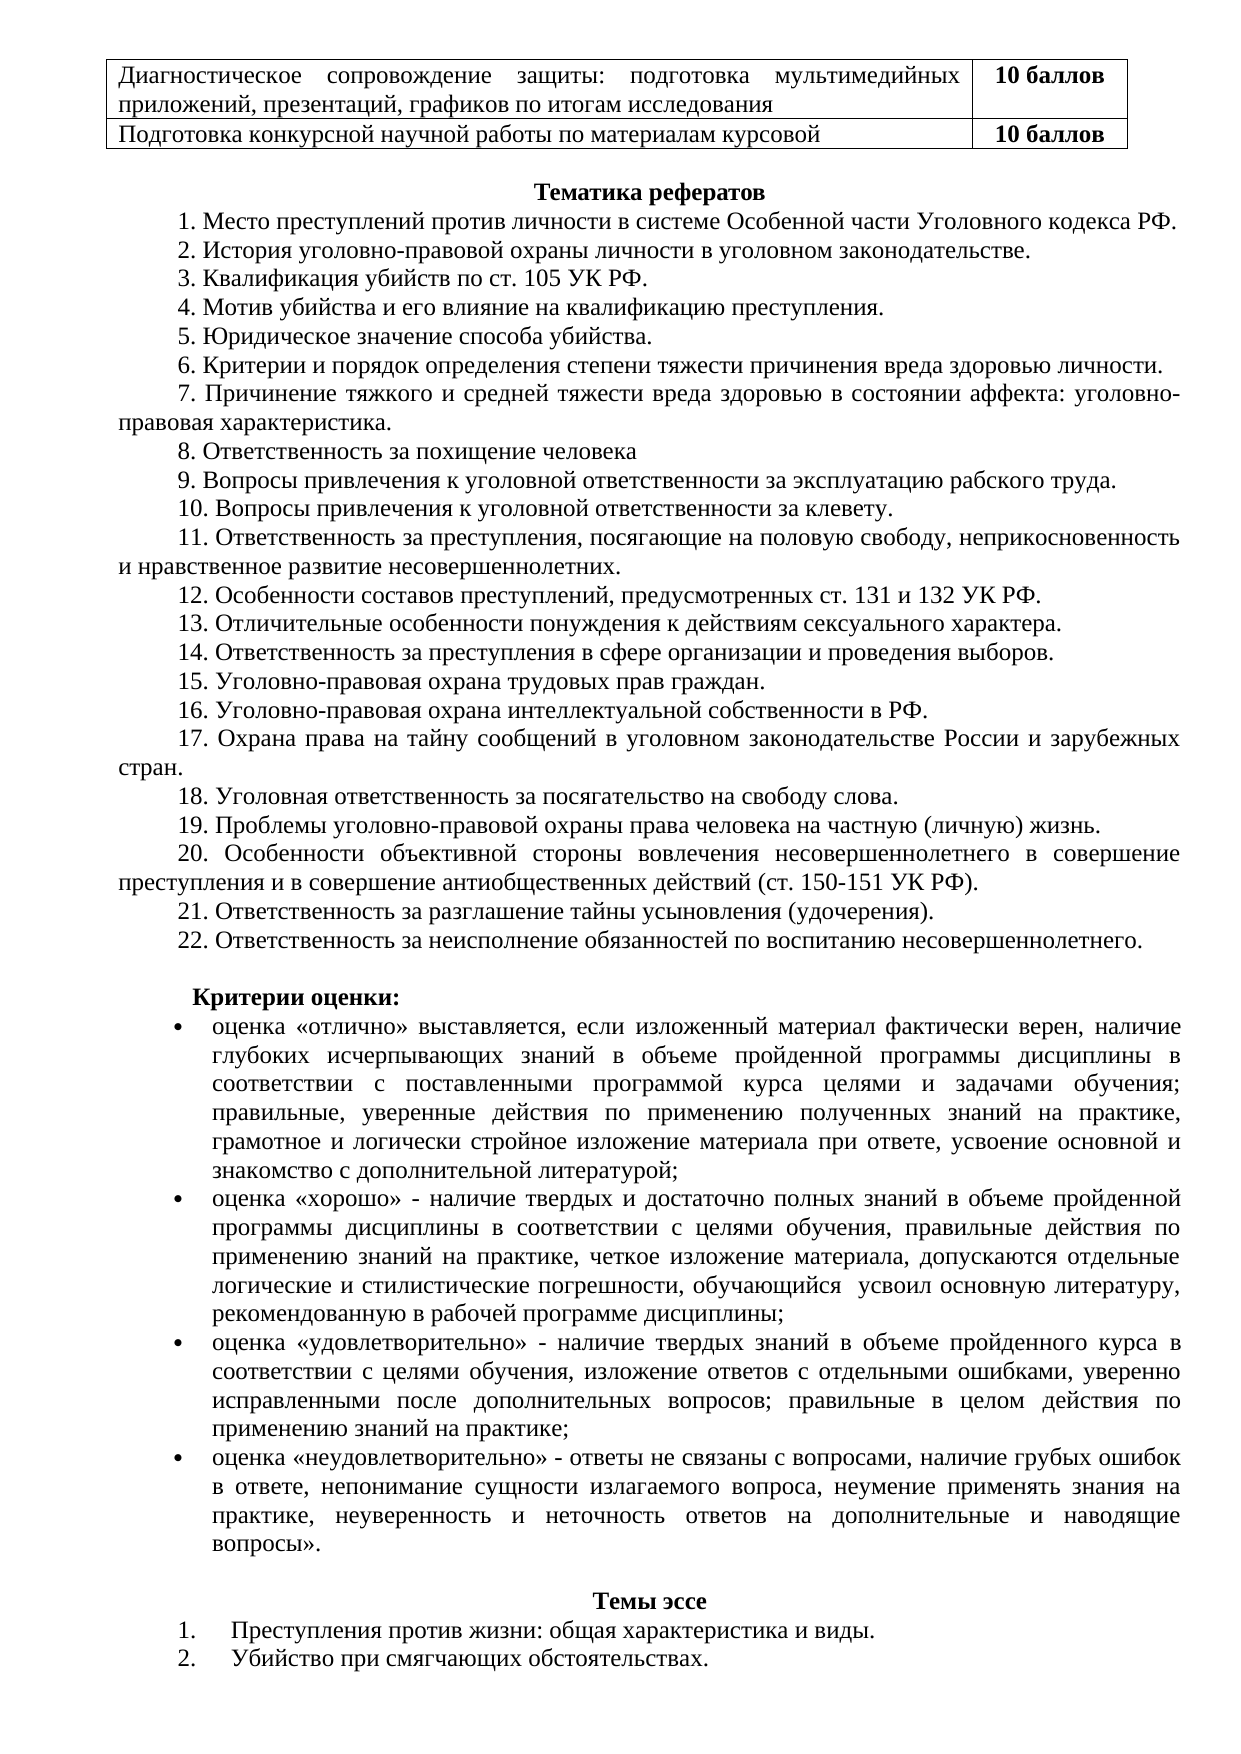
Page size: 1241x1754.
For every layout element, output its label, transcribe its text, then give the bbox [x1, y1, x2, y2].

list Преступления против жизни: общая характеристика и виды. [118, 1615, 1181, 1643]
text 17. Охрана права на тайну сообщений в уголовном законодательстве России и зарубежных стран. [118, 723, 1181, 781]
text 3. Квалификация убийств по ст. 105 УК РФ. [118, 263, 1181, 292]
text 2. История уголовно-правовой охраны личности в уголовном законодательстве. [118, 235, 1181, 263]
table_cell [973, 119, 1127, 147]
list Убийство при смягчающих обстоятельствах. [118, 1643, 1181, 1672]
text 1. Место преступлений против личности в системе Особенной части Уголовного кодекса РФ. [118, 206, 1181, 235]
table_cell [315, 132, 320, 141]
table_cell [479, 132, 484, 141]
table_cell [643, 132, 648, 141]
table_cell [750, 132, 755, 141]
text 10. Вопросы привлечения к уголовной ответственности за клевету. [118, 493, 1181, 522]
text 20. Особенности объективной стороны вовлечения несовершеннолетнего в совершение преступления и в совершение антиобщественных действий (ст. 150-151 УК РФ). [118, 838, 1181, 896]
list оценка «неудовлетворительно» - ответы не связаны с вопросами, наличие грубых ошибок в ответе, непонимание сущности излагаемого вопроса, неумение применять знания на практике, неуверенность и неточность ответов на дополнительные и наводящие вопросы». [174, 1442, 1181, 1557]
text 21. Ответственность за разглашение тайны усыновления (удочерения). [118, 896, 1181, 925]
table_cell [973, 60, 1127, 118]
list оценка «удовлетворительно» - наличие твердых знаний в объеме пройденного курса в соответствии с целями обучения, изложение ответов с отдельными ошибками, уверенно исправленными после дополнительных вопросов; правильные в целом действия по применению знаний на практике; [174, 1327, 1181, 1442]
text 7. Причинение тяжкого и средней тяжести вреда здоровью в состоянии аффекта: уголовно-правовая характеристика. [118, 378, 1181, 436]
text 8. Ответственность за похищение человека [118, 436, 1181, 465]
text 15. Уголовно-правовая охрана трудовых прав граждан. [118, 666, 1181, 695]
text 11. Ответственность за преступления, посягающие на половую свободу, неприкосновенность и нравственное развитие несовершеннолетних. [118, 522, 1181, 580]
text 13. Отличительные особенности понуждения к действиям сексуального характера. [118, 608, 1181, 637]
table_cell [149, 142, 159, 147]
text 5. Юридическое значение способа убийства. [118, 321, 1181, 350]
text 9. Вопросы привлечения к уголовной ответственности за эксплуатацию рабского труда. [118, 465, 1181, 493]
text 16. Уголовно-правовая охрана интеллектуальной собственности в РФ. [118, 695, 1181, 723]
text 6. Критерии и порядок определения степени тяжести причинения вреда здоровью личности. [118, 350, 1181, 378]
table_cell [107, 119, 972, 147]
text 18. Уголовная ответственность за посягательство на свободу слова. [118, 781, 1181, 810]
text Тематика рефератов [118, 177, 1181, 206]
text 4. Мотив убийства и его влияние на квалификацию преступления. [118, 292, 1181, 321]
text 19. Проблемы уголовно-правовой охраны права человека на частную (личную) жизнь. [118, 810, 1181, 838]
text 12. Особенности составов преступлений, предусмотренных ст. 131 и 132 УК РФ. [118, 580, 1181, 608]
text 14. Ответственность за преступления в сфере организации и проведения выборов. [118, 637, 1181, 666]
text 22. Ответственность за неисполнение обязанностей по воспитанию несовершеннолетнего. [118, 925, 1181, 953]
list оценка «отлично» выставляется, если изложенный материал фактически верен, наличие глубоких исчерпывающих знаний в объеме пройденной программы дисциплины в соответствии с поставленными программой курса целями и задачами обучения; правильные, уверенные действия по применению полученных знаний на практике, грамотное и логически стройное изложение материала при ответе, усвоение основной и знакомство с дополнительной литературой; [174, 1011, 1181, 1183]
list оценка «хорошо» - наличие твердых и достаточно полных знаний в объеме пройденной программы дисциплины в соответствии с целями обучения, правильные действия по применению знаний на практике, четкое изложение материала, допускаются отдельные логические и стилистические погрешности, обучающийся усвоил основную литературу, рекомендованную в рабочей программе дисциплины; [174, 1183, 1181, 1327]
text Критерии оценки: [118, 982, 1181, 1011]
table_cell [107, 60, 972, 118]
text Темы эссе [118, 1586, 1181, 1615]
